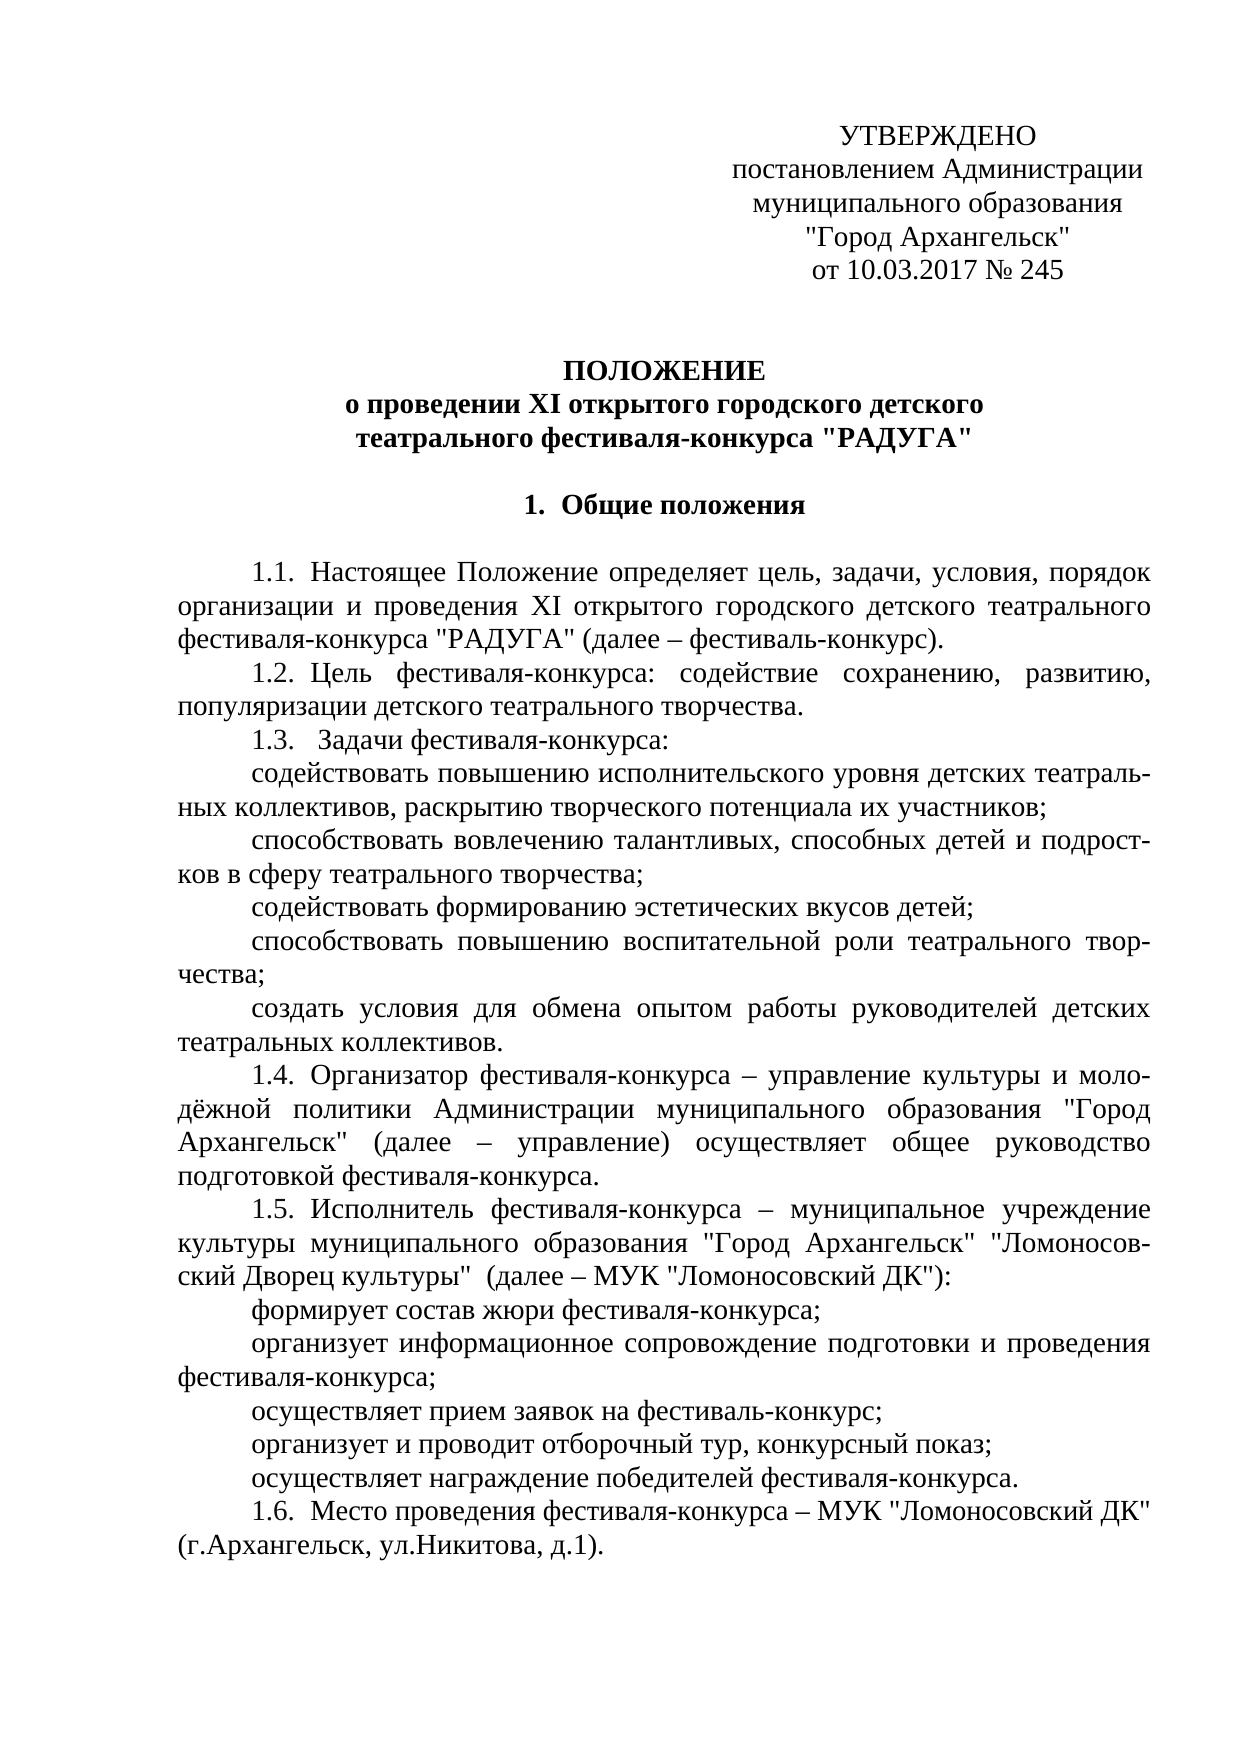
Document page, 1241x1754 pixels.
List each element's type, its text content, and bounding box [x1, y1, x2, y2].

text ПОЛОЖЕНИЕ [177, 353, 1152, 386]
text создать условия для обмена опытом работы руководителей детских театральных коллективов. [177, 990, 1152, 1057]
text способствовать повышению воспитательной роли театрального твор-чества; [177, 923, 1152, 990]
list Место проведения фестиваля-конкурса – МУК "Ломоносовский ДК" (г.Архангельск, ул.Никитова, д.1). [177, 1493, 1152, 1560]
text содействовать повышению исполнительского уровня детских театраль-ных коллективов, раскрытию творческого потенциала их участников; [177, 755, 1152, 822]
list Организатор фестиваля-конкурса – управление культуры и моло-дёжной политики Администрации муниципального образования "Город Архангельск" (далее – управление) осуществляет общее руководство подготовкой фестиваля-конкурса. [177, 1057, 1152, 1191]
text УТВЕРЖДЕНО [723, 118, 1152, 152]
text театрального фестиваля-конкурса "РАДУГА" [177, 420, 1152, 453]
list Настоящее Положение определяет цель, задачи, условия, порядок организации и проведения XI открытого городского детского театрального фестиваля-конкурса "РАДУГА" (далее – фестиваль-конкурс). [177, 554, 1152, 655]
text "Город Архангельск" [723, 219, 1152, 252]
list Общие положения [177, 487, 1152, 521]
text от 10.03.2017 № 245 [723, 252, 1152, 286]
text осуществляет прием заявок на фестиваль-конкурс; [177, 1393, 1152, 1426]
text содействовать формированию эстетических вкусов детей; [177, 889, 1152, 923]
list Цель фестиваля-конкурса: содействие сохранению, развитию, популяризации детского театрального творчества. [177, 655, 1152, 722]
list Исполнитель фестиваля-конкурса – муниципальное учреждение культуры муниципального образования "Город Архангельск" "Ломоносов-ский Дворец культуры" (далее – МУК "Ломоносовский ДК"): [177, 1191, 1152, 1292]
text постановлением Администрации [723, 152, 1152, 185]
text осуществляет награждение победителей фестиваля-конкурса. [177, 1460, 1152, 1493]
text муниципального образования [723, 185, 1152, 219]
text о проведении ХI открытого городского детского [177, 386, 1152, 420]
text организует информационное сопровождение подготовки и проведения фестиваля-конкурса; [177, 1326, 1152, 1393]
text способствовать вовлечению талантливых, способных детей и подрост-ков в сферу театрального творчества; [177, 822, 1152, 889]
text организует и проводит отборочный тур, конкурсный показ; [177, 1426, 1152, 1460]
list Задачи фестиваля-конкурса: [177, 722, 1152, 755]
text формирует состав жюри фестиваля-конкурса; [177, 1292, 1152, 1326]
